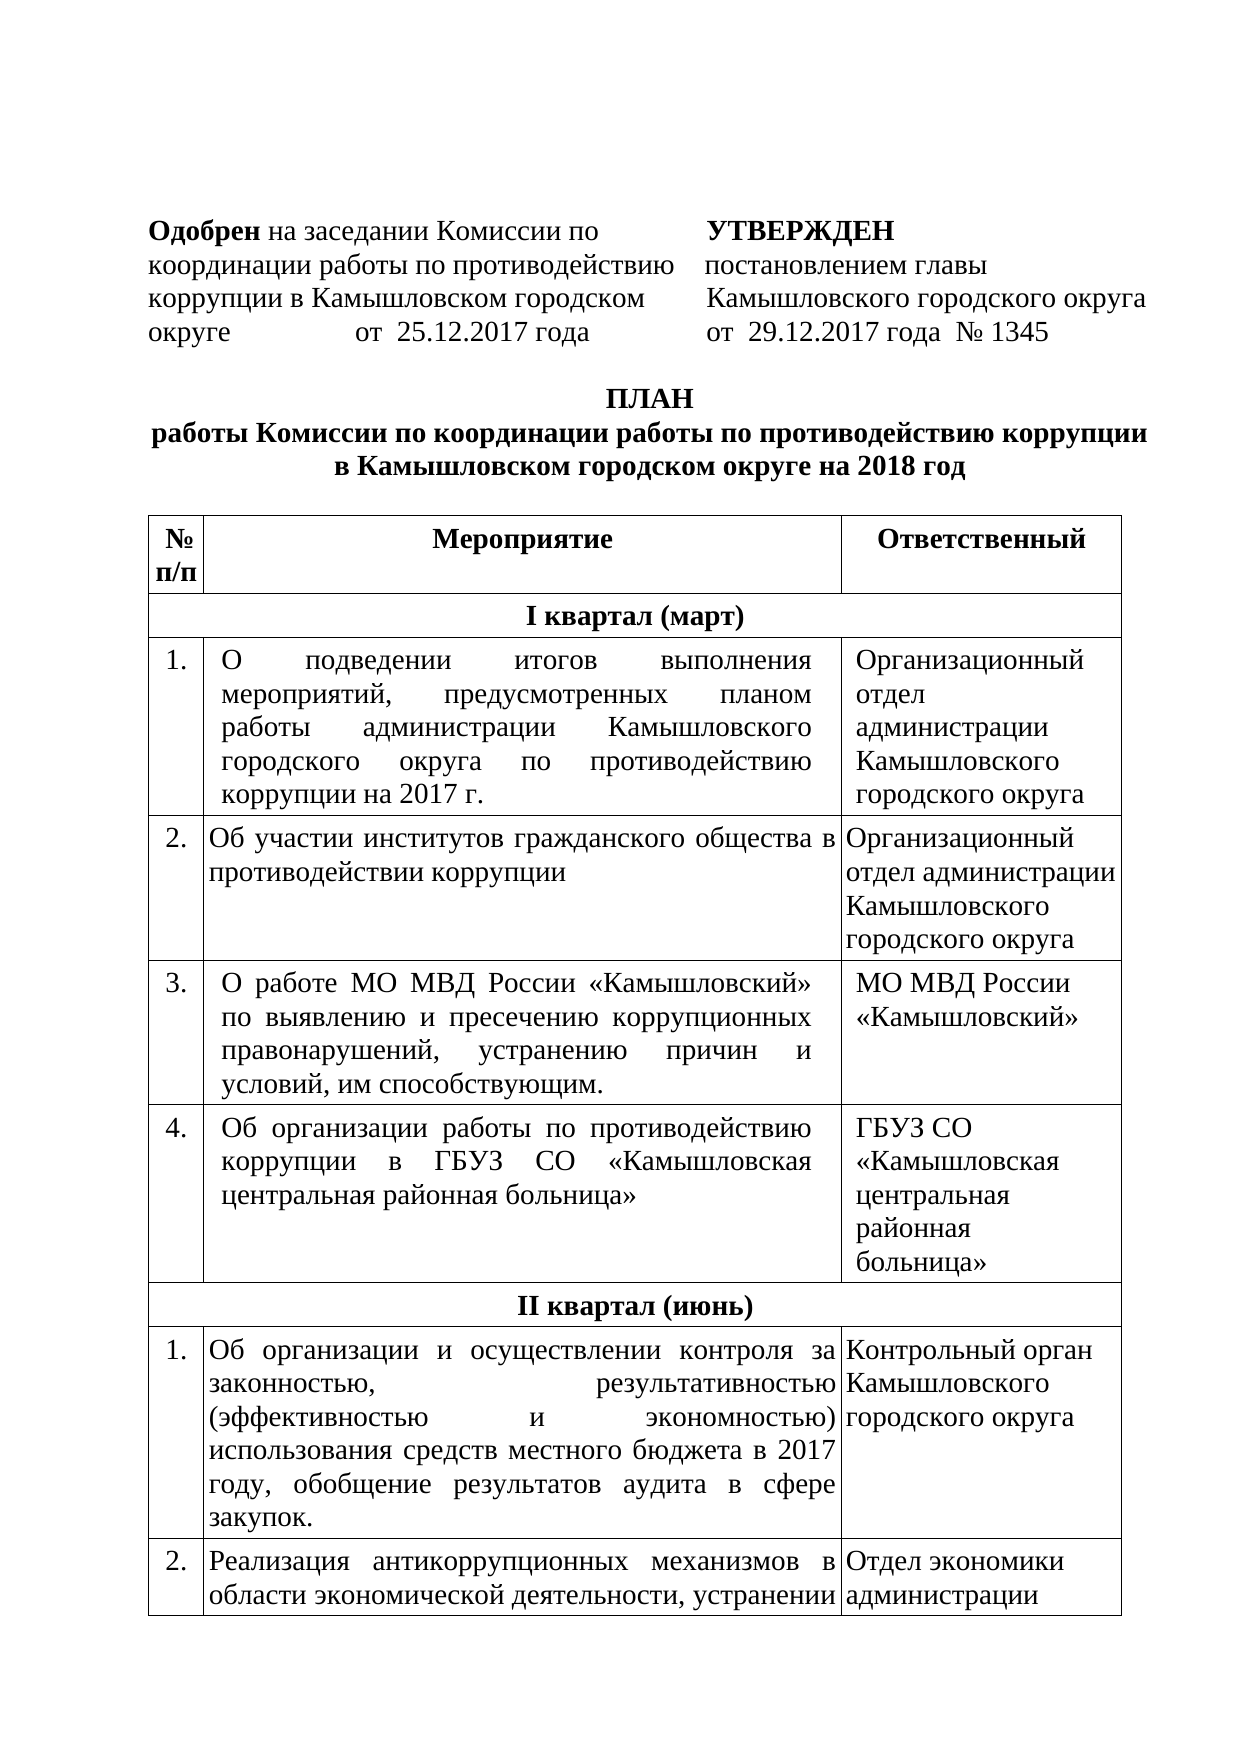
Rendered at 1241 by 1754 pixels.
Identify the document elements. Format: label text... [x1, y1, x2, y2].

table_header УТВЕРЖДЕН постановлением главы Камышловского городского округа от 29.12.2017 года № 1345 [706, 214, 1152, 348]
table_cell I квартал (март) [149, 594, 1121, 637]
table_cell 1. [149, 1327, 203, 1538]
table_cell Организационный отдел администрации Камышловского городского округа [842, 638, 1121, 815]
table_cell МО МВД России «Камышловский» [842, 961, 1121, 1104]
table_header Ответственный [842, 516, 1121, 593]
table_cell II квартал (июнь) [149, 1283, 1121, 1326]
table_header № п/п [149, 516, 203, 593]
table_cell О работе МО МВД России «Камышловский» по выявлению и пресечению коррупционных правонарушений, устранению причин и условий, им способствующим. [204, 961, 841, 1104]
table_header Мероприятие [204, 516, 841, 593]
table_cell Об организации работы по противодействию коррупции в ГБУЗ СО «Камышловская центральная районная больница» [204, 1105, 841, 1282]
table_cell 4. [149, 1105, 203, 1282]
table_cell О подведении итогов выполнения мероприятий, предусмотренных планом работы администрации Камышловского городского округа по противодействию коррупции на 2017 г. [204, 638, 841, 815]
table_cell ГБУЗ СО «Камышловская центральная районная больница» [842, 1105, 1121, 1282]
table_cell 3. [149, 961, 203, 1104]
table_cell 2. [149, 1539, 203, 1615]
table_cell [842, 1539, 1121, 1615]
table_header Одобрен на заседании Комиссии по координации работы по противодействию коррупции в Камышловском городском округе от 25.12.2017 года [148, 214, 706, 348]
table_cell 2. [149, 816, 203, 959]
table_cell Об организации и осуществлении контроля за законностью, результативностью (эффективностью и экономностью) использования средств местного бюджета в 2017 году, обобщение результатов аудита в сфере закупок. [204, 1327, 841, 1538]
text ПЛАН работы Комиссии по координации работы по противодействию коррупции в Камышловском городском округе на 2018 год [148, 381, 1152, 482]
table_cell 1. [149, 638, 203, 815]
table_cell Организационный отдел администрации Камышловского городского округа [842, 816, 1121, 959]
table_cell Об участии институтов гражданского общества в противодействии коррупции [204, 816, 841, 959]
table_cell Контрольный орган Камышловского городского округа [842, 1327, 1121, 1538]
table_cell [204, 1539, 841, 1615]
